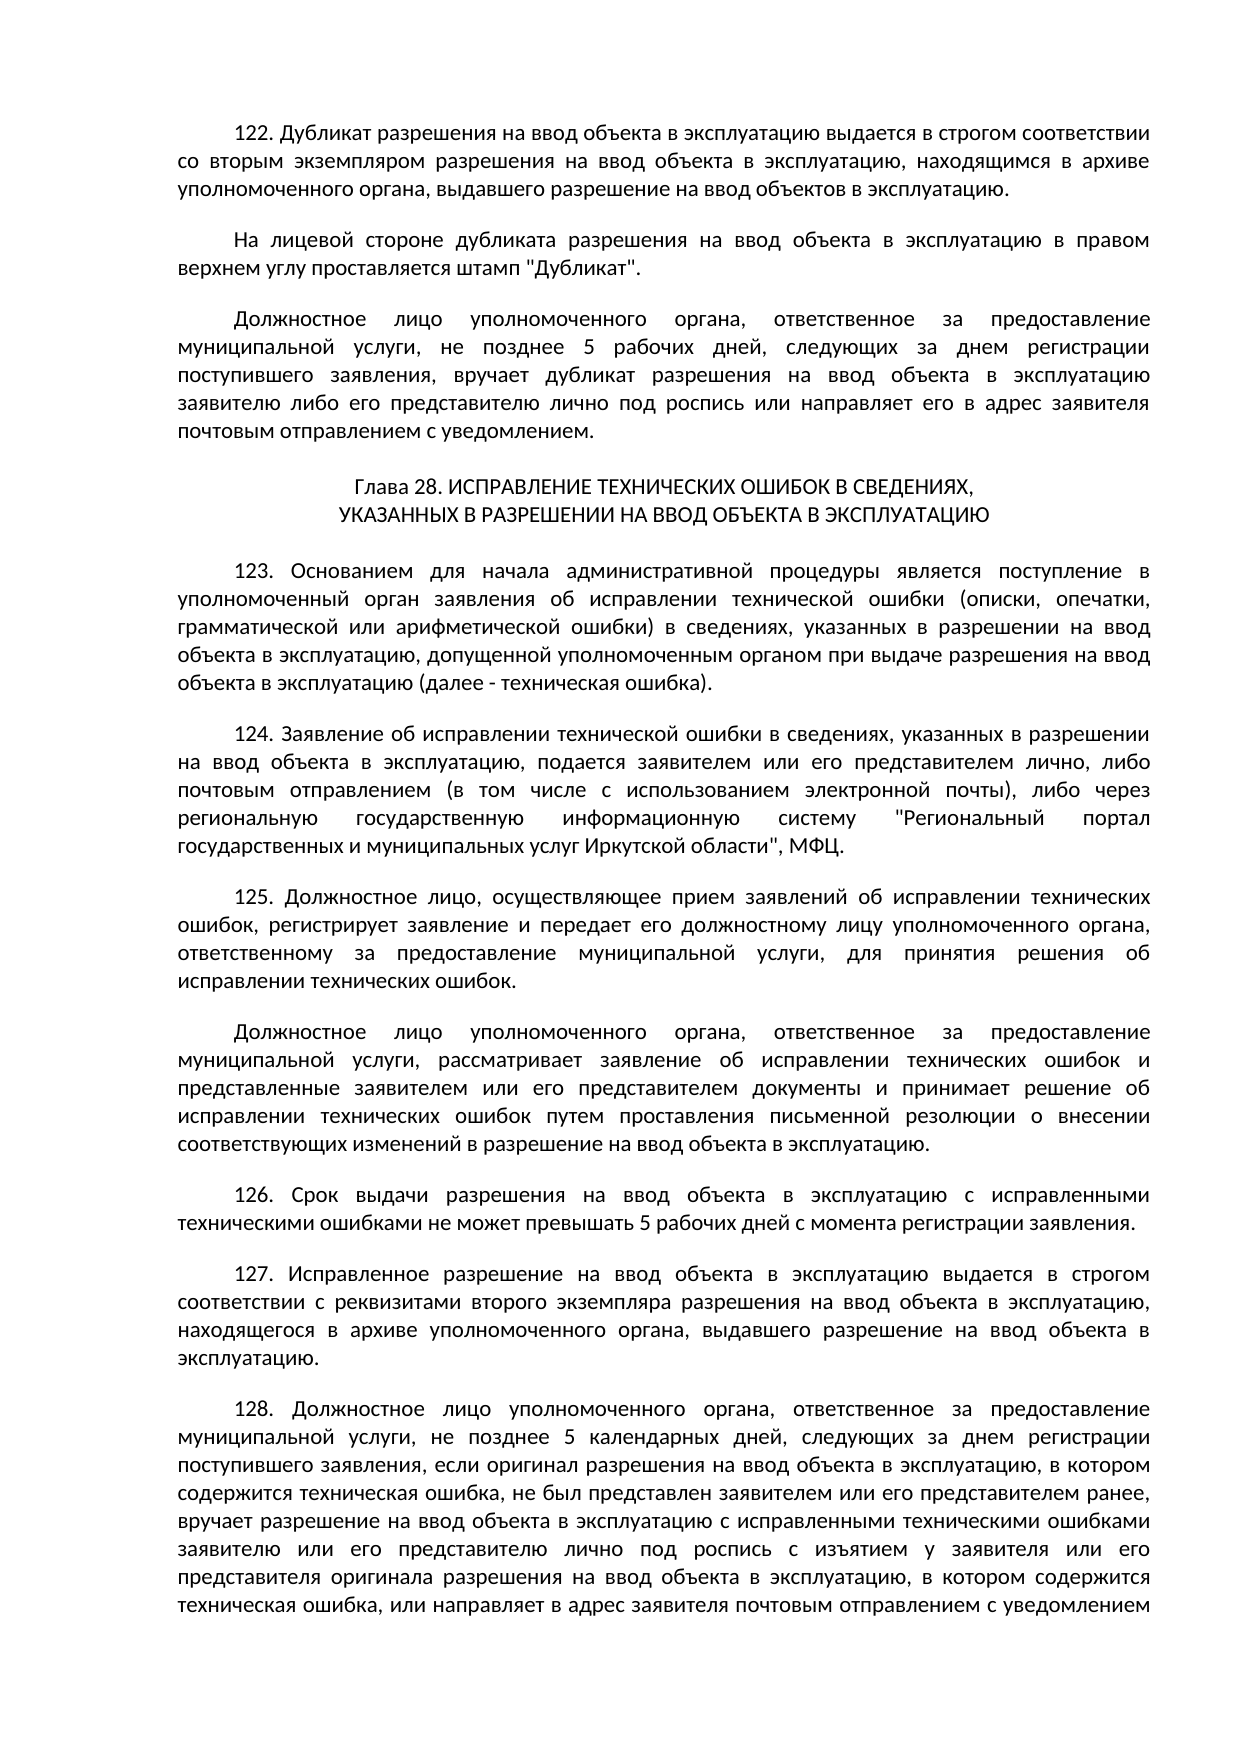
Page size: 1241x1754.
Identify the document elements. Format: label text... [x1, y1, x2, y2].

text Должностное лицо уполномоченного органа, ответственное за предоставление муниципальной услуги, не позднее 5 рабочих дней, следующих за днем регистрации поступившего заявления, вручает дубликат разрешения на ввод объекта в эксплуатацию заявителю либо его представителю лично под роспись или направляет его в адрес заявителя почтовым отправлением с уведомлением. [177, 304, 1152, 444]
text 124. Заявление об исправлении технической ошибки в сведениях, указанных в разрешении на ввод объекта в эксплуатацию, подается заявителем или его представителем лично, либо почтовым отправлением (в том числе с использованием электронной почты), либо через региональную государственную информационную систему "Региональный портал государственных и муниципальных услуг Иркутской области", МФЦ. [177, 719, 1152, 859]
text 126. Срок выдачи разрешения на ввод объекта в эксплуатацию с исправленными техническими ошибками не может превышать 5 рабочих дней с момента регистрации заявления. [177, 1180, 1152, 1236]
text Должностное лицо уполномоченного органа, ответственное за предоставление муниципальной услуги, рассматривает заявление об исправлении технических ошибок и представленные заявителем или его представителем документы и принимает решение об исправлении технических ошибок путем проставления письменной резолюции о внесении соответствующих изменений в разрешение на ввод объекта в эксплуатацию. [177, 1017, 1152, 1157]
text 122. Дубликат разрешения на ввод объекта в эксплуатацию выдается в строгом соответствии со вторым экземпляром разрешения на ввод объекта в эксплуатацию, находящимся в архиве уполномоченного органа, выдавшего разрешение на ввод объектов в эксплуатацию. [177, 118, 1152, 202]
text Глава 28. ИСПРАВЛЕНИЕ ТЕХНИЧЕСКИХ ОШИБОК В СВЕДЕНИЯХ, [177, 472, 1152, 500]
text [177, 1394, 1152, 1618]
text 125. Должностное лицо, осуществляющее прием заявлений об исправлении технических ошибок, регистрирует заявление и передает его должностному лицу уполномоченного органа, ответственному за предоставление муниципальной услуги, для принятия решения об исправлении технических ошибок. [177, 882, 1152, 994]
text 123. Основанием для начала административной процедуры является поступление в уполномоченный орган заявления об исправлении технической ошибки (описки, опечатки, грамматической или арифметической ошибки) в сведениях, указанных в разрешении на ввод объекта в эксплуатацию, допущенной уполномоченным органом при выдаче разрешения на ввод объекта в эксплуатацию (далее - техническая ошибка). [177, 556, 1152, 696]
text УКАЗАННЫХ В РАЗРЕШЕНИИ НА ВВОД ОБЪЕКТА В ЭКСПЛУАТАЦИЮ [177, 500, 1152, 528]
text На лицевой стороне дубликата разрешения на ввод объекта в эксплуатацию в правом верхнем углу проставляется штамп "Дубликат". [177, 225, 1152, 281]
text 127. Исправленное разрешение на ввод объекта в эксплуатацию выдается в строгом соответствии с реквизитами второго экземпляра разрешения на ввод объекта в эксплуатацию, находящегося в архиве уполномоченного органа, выдавшего разрешение на ввод объекта в эксплуатацию. [177, 1259, 1152, 1371]
